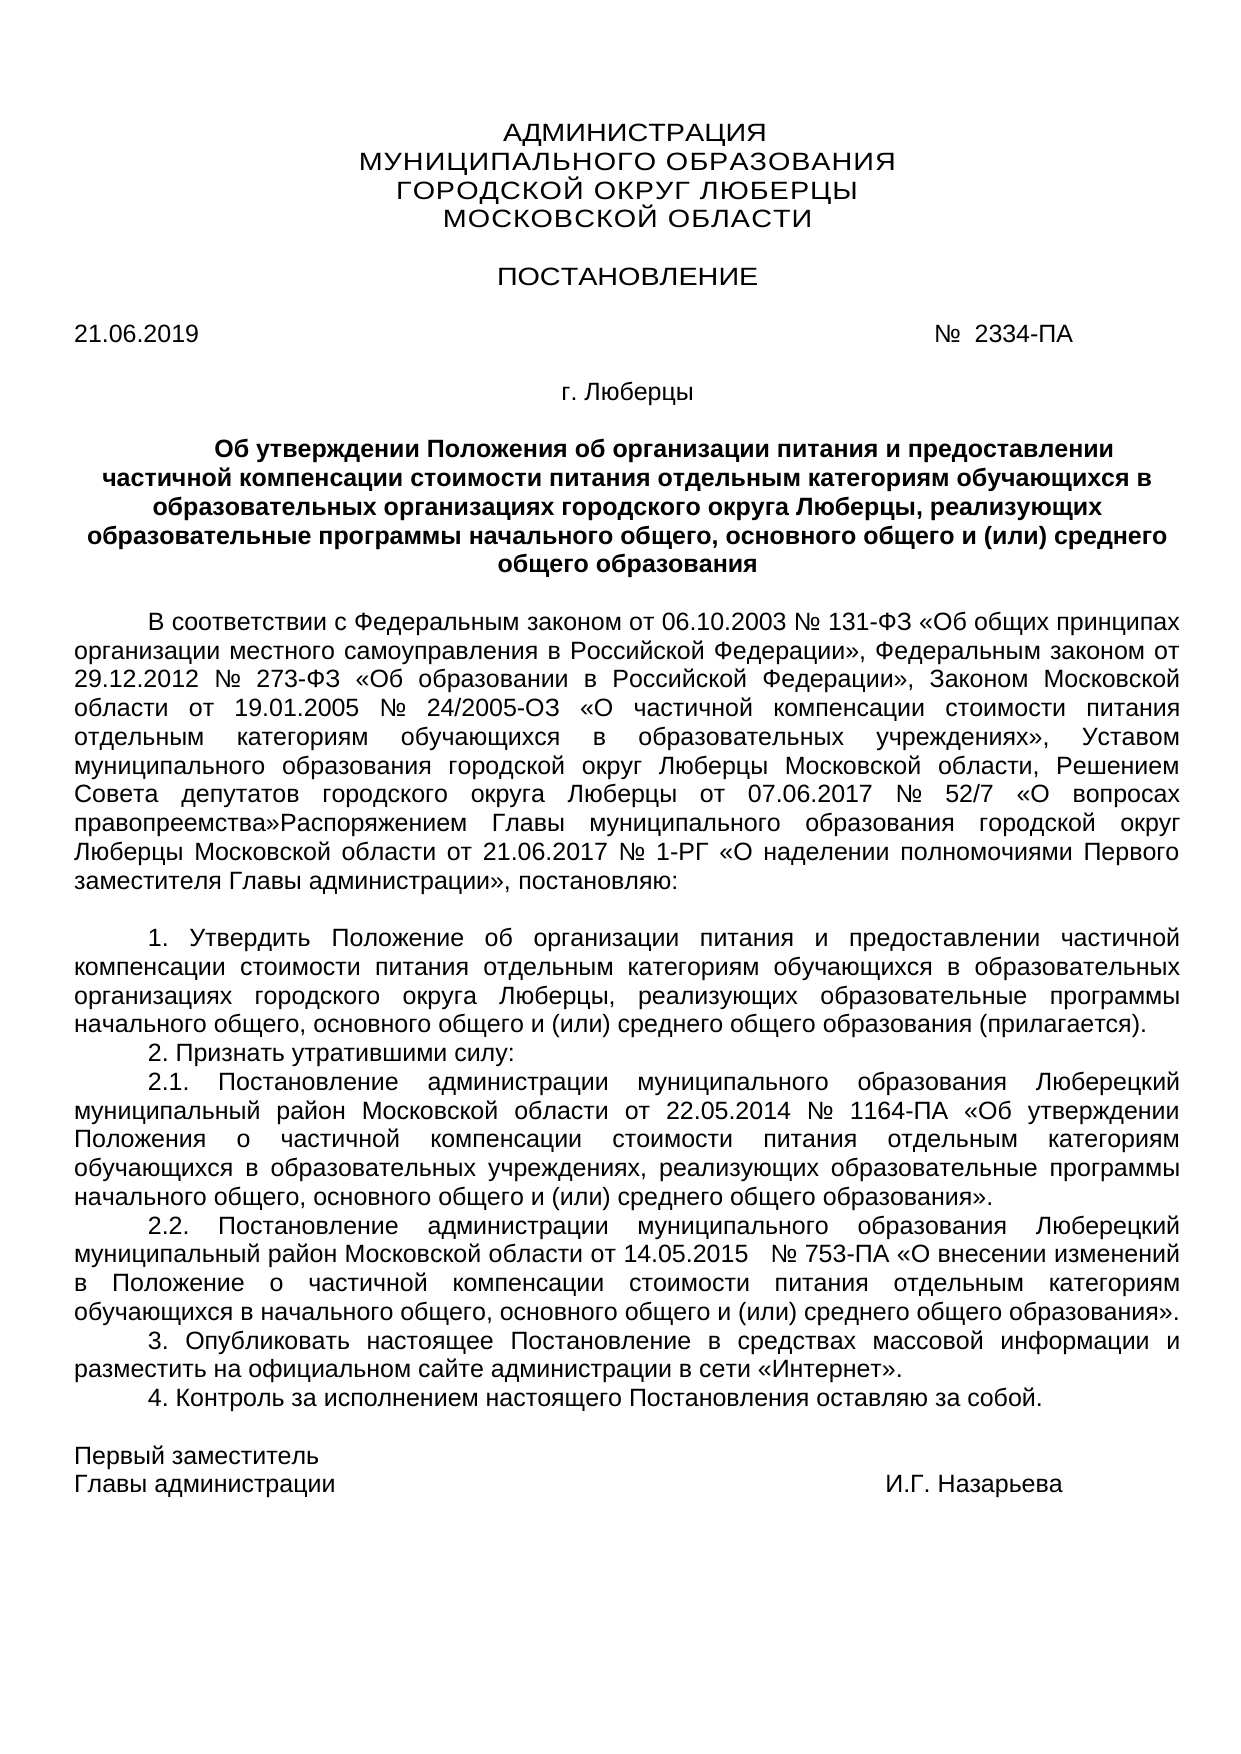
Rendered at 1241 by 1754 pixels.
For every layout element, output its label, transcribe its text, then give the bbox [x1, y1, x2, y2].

list 3. Опубликовать настоящее Постановление в средствах массовой информации и разместить на официальном сайте администрации в сети «Интернет». [74, 1326, 1181, 1383]
text ПОСТАНОВЛЕНИЕ [0, 262, 1240, 291]
text В соответствии с Федеральным законом от 06.10.2003 № 131-ФЗ «Об общих принципах организации местного самоуправления в Российской Федерации», Федеральным законом от 29.12.2012 № 273-ФЗ «Об образовании в Российской Федерации», Законом Московской области от 19.01.2005 № 24/2005-ОЗ «О частичной компенсации стоимости питания отдельным категориям обучающихся в образовательных учреждениях», Уставом муниципального образования городской округ Люберцы Московской области, Решением Совета депутатов городского округа Люберцы от 07.06.2017 № 52/7 «О вопросах правопреемства»Распоряжением Главы муниципального образования городской округ Люберцы Московской области от 21.06.2017 № 1-РГ «О наделении полномочиями Первого заместителя Главы администрации», постановляю: [74, 607, 1181, 894]
list 2.2. Постановление администрации муниципального образования Люберецкий муниципальный район Московской области от 14.05.2015 № 753-ПА «О внесении изменений в Положение о частичной компенсации стоимости питания отдельным категориям обучающихся в начального общего, основного общего и (или) среднего общего образования». [74, 1211, 1181, 1326]
text МУНИЦИПАЛЬНОГО ОБРАЗОВАНИЯ [0, 147, 1240, 176]
list 1. Утвердить Положение об организации питания и предоставлении частичной компенсации стоимости питания отдельным категориям обучающихся в образовательных организациях городского округа Люберцы, реализующих образовательные программы начального общего, основного общего и (или) среднего общего образования (прилагается). [74, 923, 1181, 1038]
text Первый заместитель [74, 1441, 1181, 1469]
text 4. Контроль за исполнением настоящего Постановления оставляю за собой. [74, 1383, 1181, 1412]
text 21.06.2019 № 2334-ПА [74, 319, 1240, 348]
list 2. Признать утратившими силу: [74, 1038, 1181, 1067]
list 2.1. Постановление администрации муниципального образования Люберецкий муниципальный район Московской области от 22.05.2014 № 1164-ПА «Об утверждении Положения о частичной компенсации стоимости питания отдельным категориям обучающихся в образовательных учреждениях, реализующих образовательные программы начального общего, основного общего и (или) среднего общего образования». [74, 1067, 1181, 1211]
text ГОРОДСКОЙ ОКРУГ ЛЮБЕРЦЫ МОСКОВСКОЙ ОБЛАСТИ [0, 176, 1240, 233]
text Об утверждении Положения об организации питания и предоставлении частичной компенсации стоимости питания отдельным категориям обучающихся в образовательных организациях городского округа Люберцы, реализующих образовательные программы начального общего, основного общего и (или) среднего общего образования [74, 434, 1181, 578]
text АДМИНИСТРАЦИЯ [0, 118, 1240, 147]
text г. Люберцы [74, 377, 1181, 406]
text Главы администрации И.Г. Назарьева [74, 1469, 1181, 1498]
